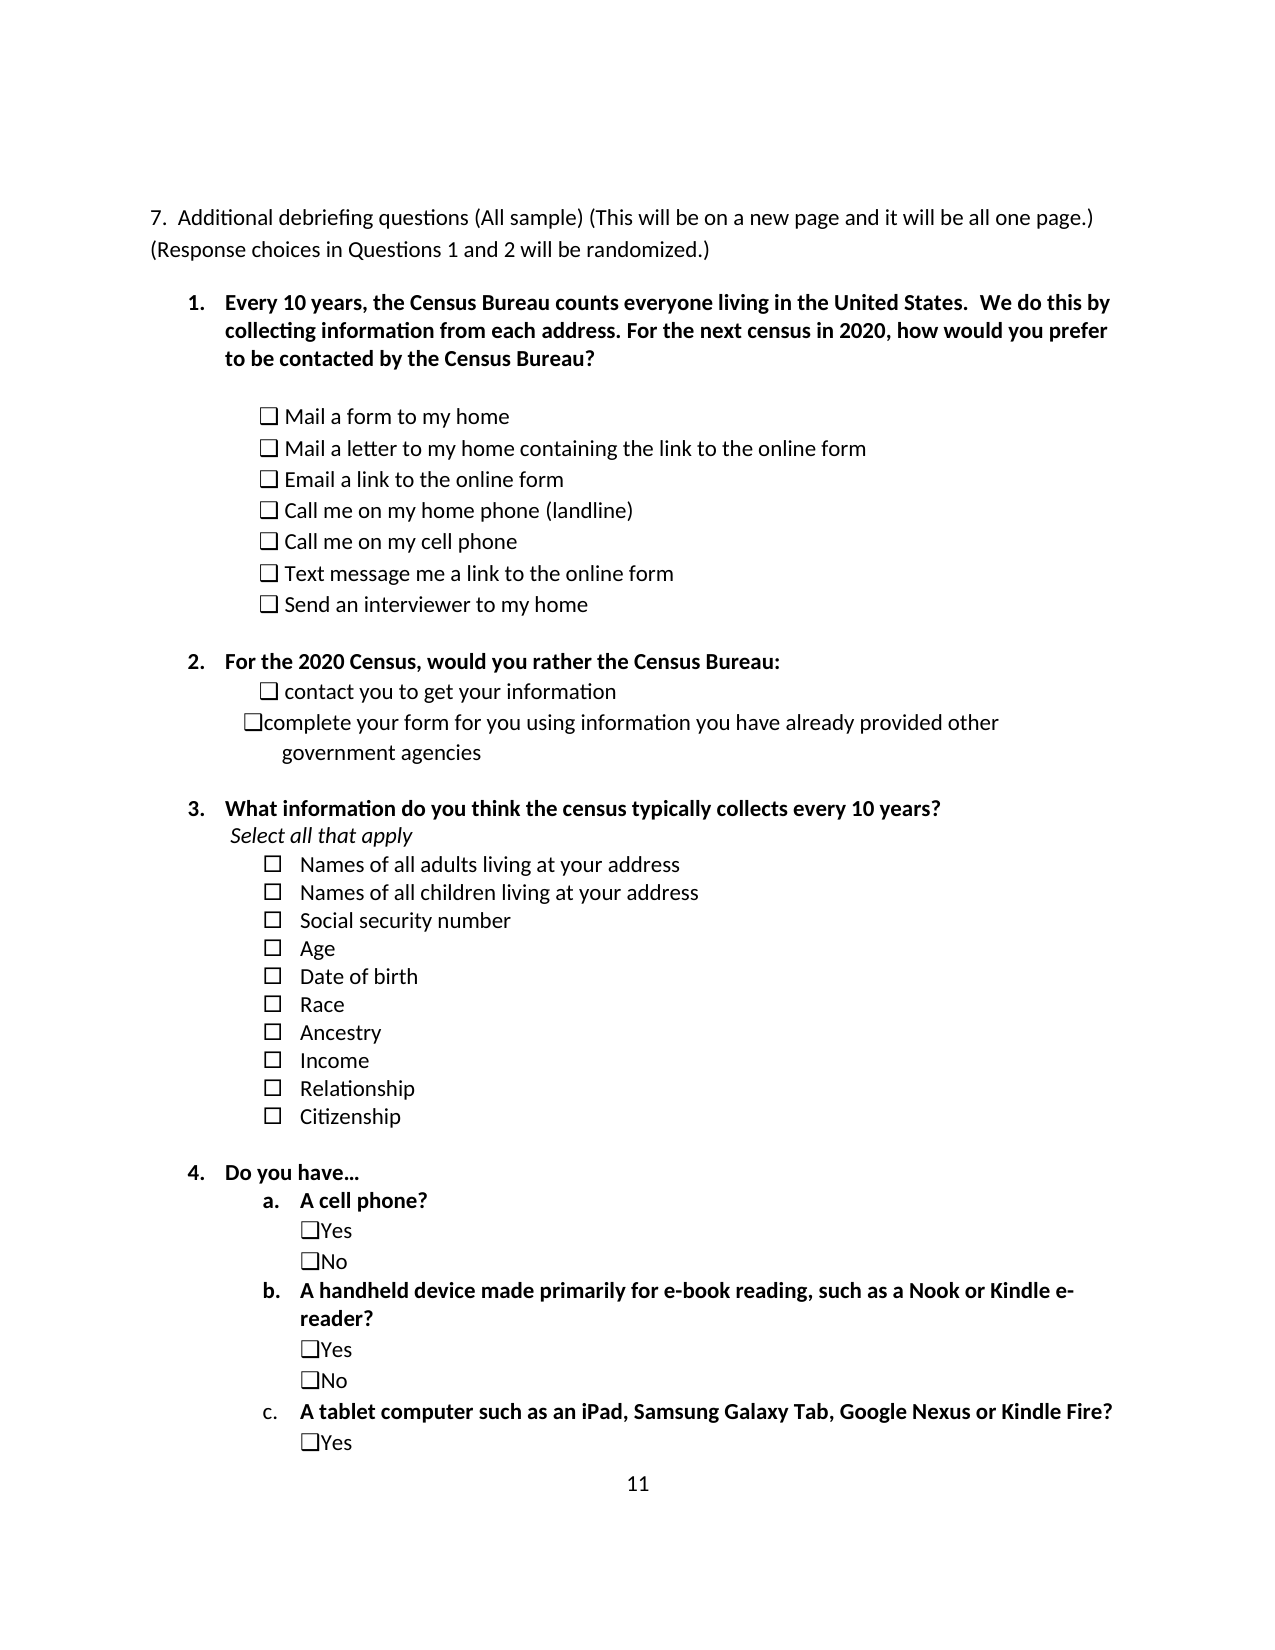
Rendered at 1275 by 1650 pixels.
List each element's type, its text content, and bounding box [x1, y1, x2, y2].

list A cell phone? [262, 1186, 1125, 1214]
list A handheld device made primarily for e-book reading, such as a Nook or Kindle e-reader? [262, 1276, 1125, 1332]
list ❑No [225, 1364, 1125, 1395]
list For the 2020 Census, would you rather the Census Bureau: [187, 647, 1125, 675]
list Citizenship [262, 1102, 1125, 1130]
text government agencies [225, 738, 1125, 766]
text Select all that apply [150, 822, 1125, 850]
list Relationship [262, 1074, 1125, 1102]
list Race [262, 990, 1125, 1018]
text ❑ Call me on my cell phone [150, 525, 1125, 557]
list Names of all children living at your address [262, 878, 1125, 906]
text ❑ Send an interviewer to my home [150, 588, 1125, 619]
text ❑complete your form for you using information you have already provided other [225, 706, 1125, 738]
text 7. Additional debriefing questions (All sample) (This will be on a new page and it will be all one page.) (Response choices in Questions 1 and 2 will be randomized.) [150, 203, 1125, 263]
list Date of birth [262, 962, 1125, 990]
text ❑ Call me on my home phone (landline) [150, 494, 1125, 525]
text ❑ Mail a form to my home [150, 400, 1125, 432]
list ❑No [300, 1245, 1125, 1276]
text ❑ Email a link to the online form [150, 463, 1125, 494]
list Ancestry [262, 1018, 1125, 1046]
list ❑Yes [225, 1332, 1125, 1364]
text ❑ Text message me a link to the online form [150, 557, 1125, 588]
list What information do you think the census typically collects every 10 years? [187, 794, 1125, 822]
list Income [262, 1046, 1125, 1074]
text ❑ Mail a letter to my home containing the link to the online form [150, 432, 1125, 463]
list Names of all adults living at your address [262, 850, 1125, 878]
list A tablet computer such as an iPad, Samsung Galaxy Tab, Google Nexus or Kindle Fire? ❑Yes [262, 1395, 1125, 1457]
list ❑Yes [300, 1214, 1125, 1245]
list Age [262, 934, 1125, 962]
list Do you have… [187, 1158, 1125, 1186]
text ❑ contact you to get your information [150, 675, 1125, 706]
list Social security number [262, 906, 1125, 934]
list Every 10 years, the Census Bureau counts everyone living in the United States. We do this by collecting information from each address. For the next census in 2020, how would you prefer to be contacted by the Census Bureau? [187, 288, 1125, 372]
